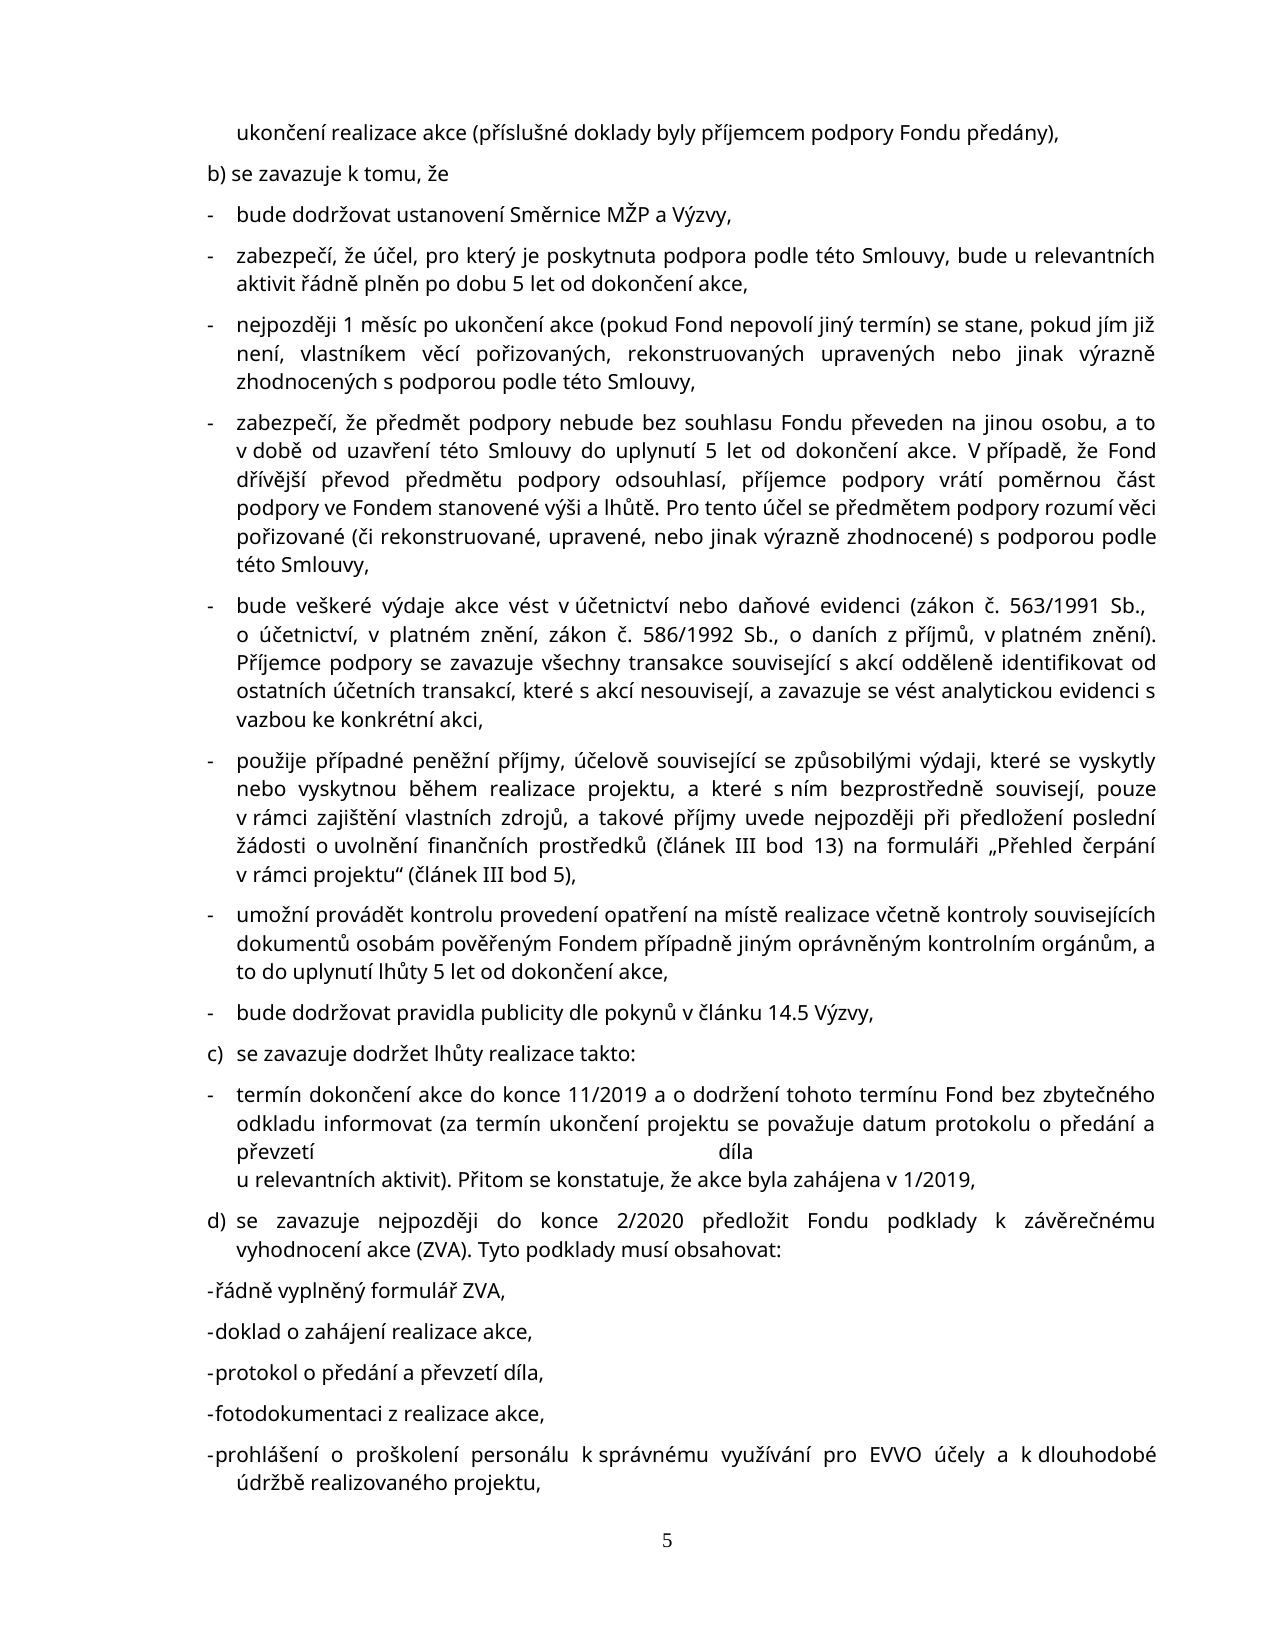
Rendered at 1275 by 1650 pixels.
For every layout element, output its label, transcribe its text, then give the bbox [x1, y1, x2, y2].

list bude dodržovat pravidla publicity dle pokynů v článku 14.5 Výzvy, [207, 998, 1157, 1027]
list bude dodržovat ustanovení Směrnice MŽP a Výzvy, [207, 200, 1157, 228]
list prohlášení o proškolení personálu k správnému využívání pro EVVO účely a k dlouhodobé údržbě realizovaného projektu, [207, 1440, 1157, 1497]
list doklad o zahájení realizace akce, [207, 1317, 1157, 1345]
list se zavazuje dodržet lhůty realizace takto: [207, 1039, 1157, 1068]
list umožní provádět kontrolu provedení opatření na místě realizace včetně kontroly souvisejících dokumentů osobám pověřeným Fondem případně jiným oprávněným kontrolním orgánům, a to do uplynutí lhůty 5 let od dokončení akce, [207, 901, 1157, 986]
list nejpozději 1 měsíc po ukončení akce (pokud Fond nepovolí jiný termín) se stane, pokud jím již není, vlastníkem věcí pořizovaných, rekonstruovaných upravených nebo jinak výrazně zhodnocených s podporou podle této Smlouvy, [207, 310, 1157, 396]
list použije případné peněžní příjmy, účelově související se způsobilými výdaji, které se vyskytly nebo vyskytnou během realizace projektu, a které s ním bezprostředně souvisejí, pouze v rámci zajištění vlastních zdrojů, a takové příjmy uvede nejpozději při předložení poslední žádosti o uvolnění finančních prostředků (článek III bod 13) na formuláři „Přehled čerpání v rámci projektu“ (článek III bod 5), [207, 746, 1157, 888]
list zabezpečí, že předmět podpory nebude bez souhlasu Fondu převeden na jinou osobu, a to v době od uzavření této Smlouvy do uplynutí 5 let od dokončení akce. V případě, že Fond dřívější převod předmětu podpory odsouhlasí, příjemce podpory vrátí poměrnou část podpory ve Fondem stanovené výši a lhůtě. Pro tento účel se předmětem podpory rozumí věci pořizované (či rekonstruované, upravené, nebo jinak výrazně zhodnocené) s podporou podle této Smlouvy, [207, 408, 1157, 579]
text b) se zavazuje k tomu, že [207, 159, 1157, 187]
list termín dokončení akce do konce 11/2019 a o dodržení tohoto termínu Fond bez zbytečného odkladu informovat (za termín ukončení projektu se považuje datum protokolu o předání a převzetí díla u relevantních aktivit). Přitom se konstatuje, že akce byla zahájena v 1/2019, [207, 1080, 1157, 1194]
list protokol o předání a převzetí díla, [207, 1358, 1157, 1386]
list bude veškeré výdaje akce vést v účetnictví nebo daňové evidenci (zákon č. 563/1991 Sb., o účetnictví, v platném znění, zákon č. 586/1992 Sb., o daních z příjmů, v platném znění). Příjemce podpory se zavazuje všechny transakce související s akcí odděleně identifikovat od ostatních účetních transakcí, které s akcí nesouvisejí, a zavazuje se vést analytickou evidenci s vazbou ke konkrétní akci, [207, 591, 1157, 733]
list se zavazuje nejpozději do konce 2/2020 předložit Fondu podklady k závěrečnému vyhodnocení akce (ZVA). Tyto podklady musí obsahovat: [207, 1207, 1157, 1263]
list fotodokumentaci z realizace akce, [207, 1399, 1157, 1427]
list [207, 118, 1157, 147]
list řádně vyplněný formulář ZVA, [207, 1276, 1157, 1304]
list zabezpečí, že účel, pro který je poskytnuta podpora podle této Smlouvy, bude u relevantních aktivit řádně plněn po dobu 5 let od dokončení akce, [207, 241, 1157, 298]
